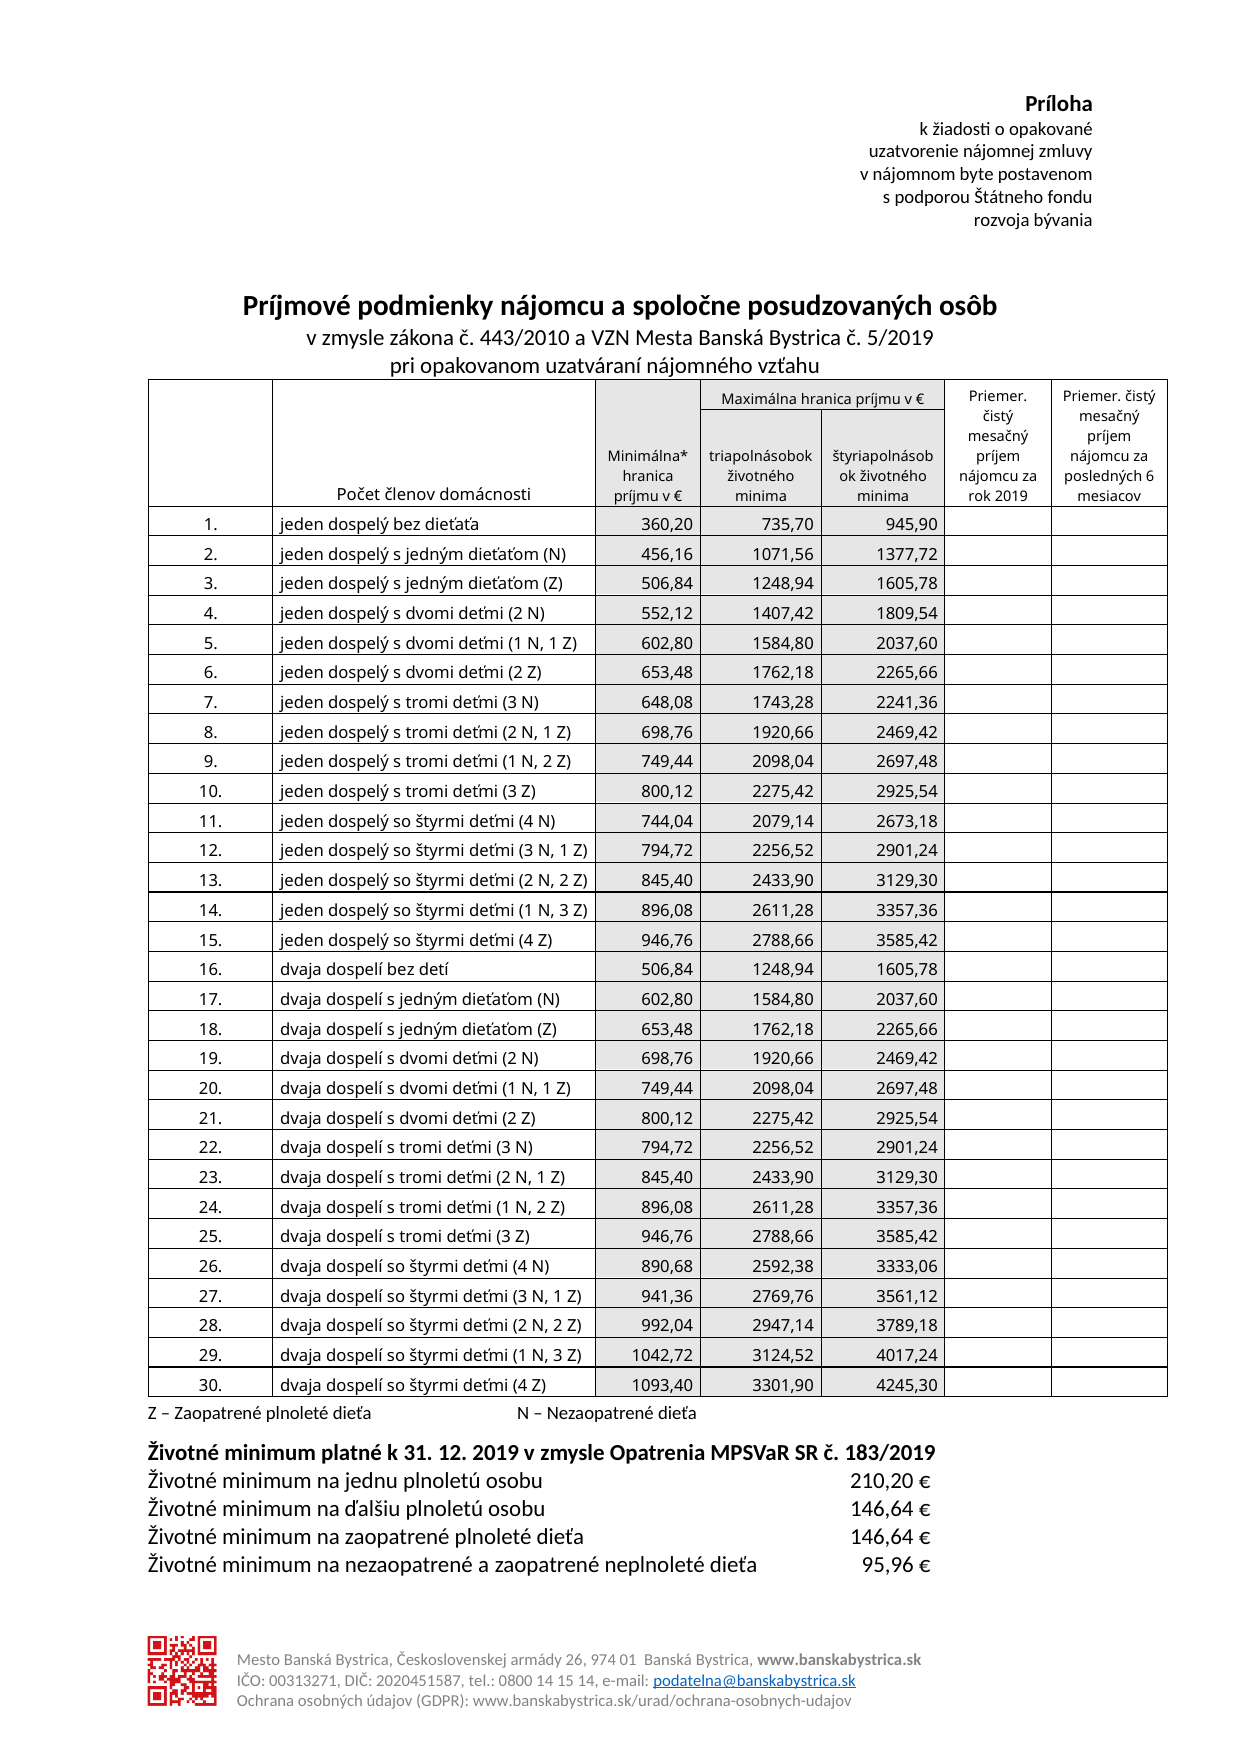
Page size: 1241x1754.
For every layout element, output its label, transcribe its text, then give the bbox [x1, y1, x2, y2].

table_cell 992,04 [596, 1308, 700, 1337]
table_cell 2275,42 [701, 1100, 821, 1129]
table_cell 1248,94 [701, 952, 821, 981]
table_cell [1052, 1130, 1167, 1159]
table_cell 1762,18 [701, 655, 821, 684]
table_cell jeden dospelý s jedným dieťaťom (N) [273, 536, 595, 565]
table_cell 2037,60 [822, 625, 944, 654]
table_cell 1762,18 [701, 1011, 821, 1040]
table_cell 2037,60 [822, 982, 944, 1010]
table_cell dvaja dospelí s jedným dieťaťom (N) [273, 982, 595, 1010]
table_cell 1920,66 [701, 714, 821, 743]
table_cell 10. [149, 774, 272, 802]
table_cell [945, 596, 1051, 624]
table_cell jeden dospelý bez dieťaťa [273, 507, 595, 535]
table_cell [1052, 982, 1167, 1010]
table_header Počet členov domácnosti [273, 380, 595, 506]
table_cell 1920,66 [701, 1041, 821, 1069]
table_cell 1809,54 [822, 596, 944, 624]
table_cell 800,12 [596, 1100, 700, 1129]
table_cell 653,48 [596, 1011, 700, 1040]
table_cell [945, 1189, 1051, 1218]
table_cell 25. [149, 1219, 272, 1248]
table_cell 800,12 [596, 774, 700, 802]
table_cell 2265,66 [822, 1011, 944, 1040]
text Životné minimum na jednu plnoletú osobu 210,20 € [148, 1466, 1092, 1494]
table_cell [1052, 1279, 1167, 1307]
table_cell [945, 863, 1051, 891]
table_cell 8. [149, 714, 272, 743]
table_cell 6. [149, 655, 272, 684]
table_cell 1743,28 [701, 685, 821, 713]
table_cell [945, 982, 1051, 1010]
table_cell [945, 744, 1051, 773]
table_cell [1052, 1308, 1167, 1337]
table_cell 698,76 [596, 1041, 700, 1069]
table_cell [945, 922, 1051, 951]
table_header Maximálna hranica príjmu v € [701, 380, 944, 409]
text v zmysle zákona č. 443/2010 a VZN Mesta Banská Bystrica č. 5/2019 [148, 323, 1092, 351]
table_cell 2079,14 [701, 804, 821, 832]
table_cell dvaja dospelí s tromi deťmi (2 N, 1 Z) [273, 1160, 595, 1188]
table_cell [945, 1249, 1051, 1277]
table_cell 2098,04 [701, 1071, 821, 1099]
table_header Priemer. čistý mesačný príjem nájomcu za rok 2019 [945, 380, 1051, 506]
table_cell 360,20 [596, 507, 700, 535]
table_cell [1052, 1249, 1167, 1277]
table_cell [945, 1338, 1051, 1366]
table_cell 3789,18 [822, 1308, 944, 1337]
table_cell 3585,42 [822, 922, 944, 951]
table_cell 27. [149, 1279, 272, 1307]
table_header Minimálna* hranica príjmu v € [596, 380, 700, 506]
table_cell 2947,14 [701, 1308, 821, 1337]
table_cell [1052, 1189, 1167, 1218]
table_header Priemer. čistý mesačný príjem nájomcu za posledných 6 mesiacov [1052, 380, 1167, 506]
table_cell 1. [149, 507, 272, 535]
table_cell 2592,38 [701, 1249, 821, 1277]
table_cell [1052, 507, 1167, 535]
table_cell 23. [149, 1160, 272, 1188]
table_cell 9. [149, 744, 272, 773]
table_cell 2611,28 [701, 893, 821, 921]
table_cell dvaja dospelí s dvomi deťmi (2 N) [273, 1041, 595, 1069]
table_cell 1584,80 [701, 625, 821, 654]
table_cell 749,44 [596, 1071, 700, 1099]
table_cell jeden dospelý s dvomi deťmi (2 N) [273, 596, 595, 624]
table_cell [945, 952, 1051, 981]
table_cell [1052, 625, 1167, 654]
table_cell 24. [149, 1189, 272, 1218]
table_cell dvaja dospelí s tromi deťmi (3 N) [273, 1130, 595, 1159]
table_cell 12. [149, 833, 272, 862]
table_cell 1248,94 [701, 566, 821, 594]
table_cell 1407,42 [701, 596, 821, 624]
table_cell 506,84 [596, 566, 700, 594]
table_cell 744,04 [596, 804, 700, 832]
text pri opakovanom uzatváraní nájomného vzťahu [148, 351, 1092, 379]
table_cell 14. [149, 893, 272, 921]
table_cell 16. [149, 952, 272, 981]
table_cell [945, 833, 1051, 862]
table_cell 2901,24 [822, 1130, 944, 1159]
table_cell [1052, 1011, 1167, 1040]
table_cell 2697,48 [822, 1071, 944, 1099]
table_cell 896,08 [596, 1189, 700, 1218]
table_cell [1052, 833, 1167, 862]
table_cell 2433,90 [701, 1160, 821, 1188]
table_cell [1052, 536, 1167, 565]
table_cell 946,76 [596, 1219, 700, 1248]
table_cell 3. [149, 566, 272, 594]
table_cell [945, 1130, 1051, 1159]
table_cell 2788,66 [701, 1219, 821, 1248]
table_cell [945, 1100, 1051, 1129]
table_cell 2925,54 [822, 1100, 944, 1129]
table_cell 648,08 [596, 685, 700, 713]
table_cell [1052, 596, 1167, 624]
table_cell 896,08 [596, 893, 700, 921]
table_cell [1052, 685, 1167, 713]
table_cell [1052, 774, 1167, 802]
table_cell [945, 655, 1051, 684]
table_cell [1052, 804, 1167, 832]
table_cell 17. [149, 982, 272, 1010]
table_cell [945, 804, 1051, 832]
table_cell 2241,36 [822, 685, 944, 713]
table_cell 845,40 [596, 863, 700, 891]
table_header [149, 380, 272, 506]
table_cell 946,76 [596, 922, 700, 951]
table_cell jeden dospelý so štyrmi deťmi (1 N, 3 Z) [273, 893, 595, 921]
table_cell [945, 566, 1051, 594]
table_cell dvaja dospelí so štyrmi deťmi (4 N) [273, 1249, 595, 1277]
table_cell jeden dospelý s jedným dieťaťom (Z) [273, 566, 595, 594]
table_cell jeden dospelý s tromi deťmi (2 N, 1 Z) [273, 714, 595, 743]
table_cell dvaja dospelí so štyrmi deťmi (3 N, 1 Z) [273, 1279, 595, 1307]
table_cell [1052, 893, 1167, 921]
table_cell jeden dospelý so štyrmi deťmi (3 N, 1 Z) [273, 833, 595, 862]
table_cell 735,70 [701, 507, 821, 535]
table_cell 3301,90 [701, 1368, 821, 1396]
table_cell [1052, 863, 1167, 891]
table_cell jeden dospelý s tromi deťmi (3 Z) [273, 774, 595, 802]
table_cell 2433,90 [701, 863, 821, 891]
text Životné minimum na zaopatrené plnoleté dieťa 146,64 € [148, 1522, 1092, 1550]
table_cell 3585,42 [822, 1219, 944, 1248]
table_cell 21. [149, 1100, 272, 1129]
table_cell [1052, 1041, 1167, 1069]
table_cell dvaja dospelí s tromi deťmi (1 N, 2 Z) [273, 1189, 595, 1218]
text Príjmové podmienky nájomcu a spoločne posudzovaných osôb [148, 287, 1092, 323]
table_cell 22. [149, 1130, 272, 1159]
table_cell 2697,48 [822, 744, 944, 773]
table_cell 602,80 [596, 982, 700, 1010]
table_cell [1052, 1071, 1167, 1099]
table_cell 2275,42 [701, 774, 821, 802]
table_cell [945, 1279, 1051, 1307]
table_cell [945, 1160, 1051, 1188]
table_cell [945, 1368, 1051, 1396]
table_cell dvaja dospelí s dvomi deťmi (2 Z) [273, 1100, 595, 1129]
table_cell 749,44 [596, 744, 700, 773]
table_cell 2256,52 [701, 1130, 821, 1159]
text Z – Zaopatrené plnoleté dieťa N – Nezaopatrené dieťa [148, 1397, 1092, 1425]
table_cell 1605,78 [822, 952, 944, 981]
table_cell jeden dospelý s dvomi deťmi (1 N, 1 Z) [273, 625, 595, 654]
table_cell 11. [149, 804, 272, 832]
table_cell [1052, 655, 1167, 684]
table_cell 506,84 [596, 952, 700, 981]
table_cell 945,90 [822, 507, 944, 535]
table_cell [945, 536, 1051, 565]
table_cell jeden dospelý so štyrmi deťmi (4 Z) [273, 922, 595, 951]
picture [147, 1636, 217, 1706]
table_cell dvaja dospelí so štyrmi deťmi (2 N, 2 Z) [273, 1308, 595, 1337]
table_cell [945, 1071, 1051, 1099]
table_cell [945, 625, 1051, 654]
table_cell 1042,72 [596, 1338, 700, 1366]
table_cell 2925,54 [822, 774, 944, 802]
table_cell [1052, 744, 1167, 773]
table_cell 794,72 [596, 833, 700, 862]
table_cell 2. [149, 536, 272, 565]
table_cell [1052, 714, 1167, 743]
table_cell 2469,42 [822, 1041, 944, 1069]
table_cell 3561,12 [822, 1279, 944, 1307]
text Životné minimum platné k 31. 12. 2019 v zmysle Opatrenia MPSVaR SR č. 183/2019 [148, 1438, 1092, 1466]
table_cell dvaja dospelí s tromi deťmi (3 Z) [273, 1219, 595, 1248]
table_cell [945, 714, 1051, 743]
table_cell 30. [149, 1368, 272, 1396]
table_cell [1052, 1368, 1167, 1396]
table_cell 1605,78 [822, 566, 944, 594]
table_cell [945, 1219, 1051, 1248]
table_cell 2788,66 [701, 922, 821, 951]
table_cell 19. [149, 1041, 272, 1069]
table_cell jeden dospelý so štyrmi deťmi (4 N) [273, 804, 595, 832]
table_cell 1377,72 [822, 536, 944, 565]
table_cell [1052, 1219, 1167, 1248]
table_cell 7. [149, 685, 272, 713]
table_cell 13. [149, 863, 272, 891]
table_cell triapolnásobok životného minima [701, 410, 821, 506]
table_cell 29. [149, 1338, 272, 1366]
text Životné minimum na ďalšiu plnoletú osobu 146,64 € [148, 1494, 1092, 1522]
table_cell 3357,36 [822, 893, 944, 921]
table_cell 4. [149, 596, 272, 624]
text Životné minimum na nezaopatrené a zaopatrené neplnoleté dieťa 95,96 € [148, 1550, 1092, 1578]
table_cell 4245,30 [822, 1368, 944, 1396]
table_cell 698,76 [596, 714, 700, 743]
table_cell jeden dospelý so štyrmi deťmi (2 N, 2 Z) [273, 863, 595, 891]
table_cell 26. [149, 1249, 272, 1277]
table_cell [945, 507, 1051, 535]
table_cell jeden dospelý s tromi deťmi (3 N) [273, 685, 595, 713]
table_cell 941,36 [596, 1279, 700, 1307]
table_cell [1052, 1160, 1167, 1188]
table_cell 4017,24 [822, 1338, 944, 1366]
table_cell 2098,04 [701, 744, 821, 773]
table_cell 794,72 [596, 1130, 700, 1159]
table_cell [1052, 1338, 1167, 1366]
table_cell 552,12 [596, 596, 700, 624]
table_cell [945, 893, 1051, 921]
table_cell [945, 685, 1051, 713]
table_cell 5. [149, 625, 272, 654]
table_cell 653,48 [596, 655, 700, 684]
table_cell [945, 774, 1051, 802]
table_cell 1093,40 [596, 1368, 700, 1396]
table_cell 2469,42 [822, 714, 944, 743]
table_cell [1052, 922, 1167, 951]
table_cell [1052, 1100, 1167, 1129]
table_cell 602,80 [596, 625, 700, 654]
table_cell [945, 1041, 1051, 1069]
table_cell 3357,36 [822, 1189, 944, 1218]
table_cell 1584,80 [701, 982, 821, 1010]
table_cell 456,16 [596, 536, 700, 565]
table_cell 2769,76 [701, 1279, 821, 1307]
table_cell jeden dospelý s dvomi deťmi (2 Z) [273, 655, 595, 684]
table_cell 1071,56 [701, 536, 821, 565]
table_cell 18. [149, 1011, 272, 1040]
table_cell jeden dospelý s tromi deťmi (1 N, 2 Z) [273, 744, 595, 773]
table_cell [945, 1308, 1051, 1337]
table_cell 890,68 [596, 1249, 700, 1277]
table_cell dvaja dospelí so štyrmi deťmi (1 N, 3 Z) [273, 1338, 595, 1366]
table_cell 845,40 [596, 1160, 700, 1188]
table_cell 2265,66 [822, 655, 944, 684]
table_cell dvaja dospelí s jedným dieťaťom (Z) [273, 1011, 595, 1040]
table_cell 3129,30 [822, 863, 944, 891]
table_cell 15. [149, 922, 272, 951]
table_cell 2256,52 [701, 833, 821, 862]
table_cell 2611,28 [701, 1189, 821, 1218]
table_cell [945, 1011, 1051, 1040]
table_cell 3333,06 [822, 1249, 944, 1277]
table_cell 2901,24 [822, 833, 944, 862]
table_cell [1052, 566, 1167, 594]
table_cell dvaja dospelí so štyrmi deťmi (4 Z) [273, 1368, 595, 1396]
table_cell štyriapolnásobok životného minima [822, 410, 944, 506]
table_cell [1052, 952, 1167, 981]
table_cell 20. [149, 1071, 272, 1099]
table_cell 3129,30 [822, 1160, 944, 1188]
table_cell dvaja dospelí s dvomi deťmi (1 N, 1 Z) [273, 1071, 595, 1099]
table_cell dvaja dospelí bez detí [273, 952, 595, 981]
table_cell 2673,18 [822, 804, 944, 832]
table_cell 3124,52 [701, 1338, 821, 1366]
table_cell 28. [149, 1308, 272, 1337]
